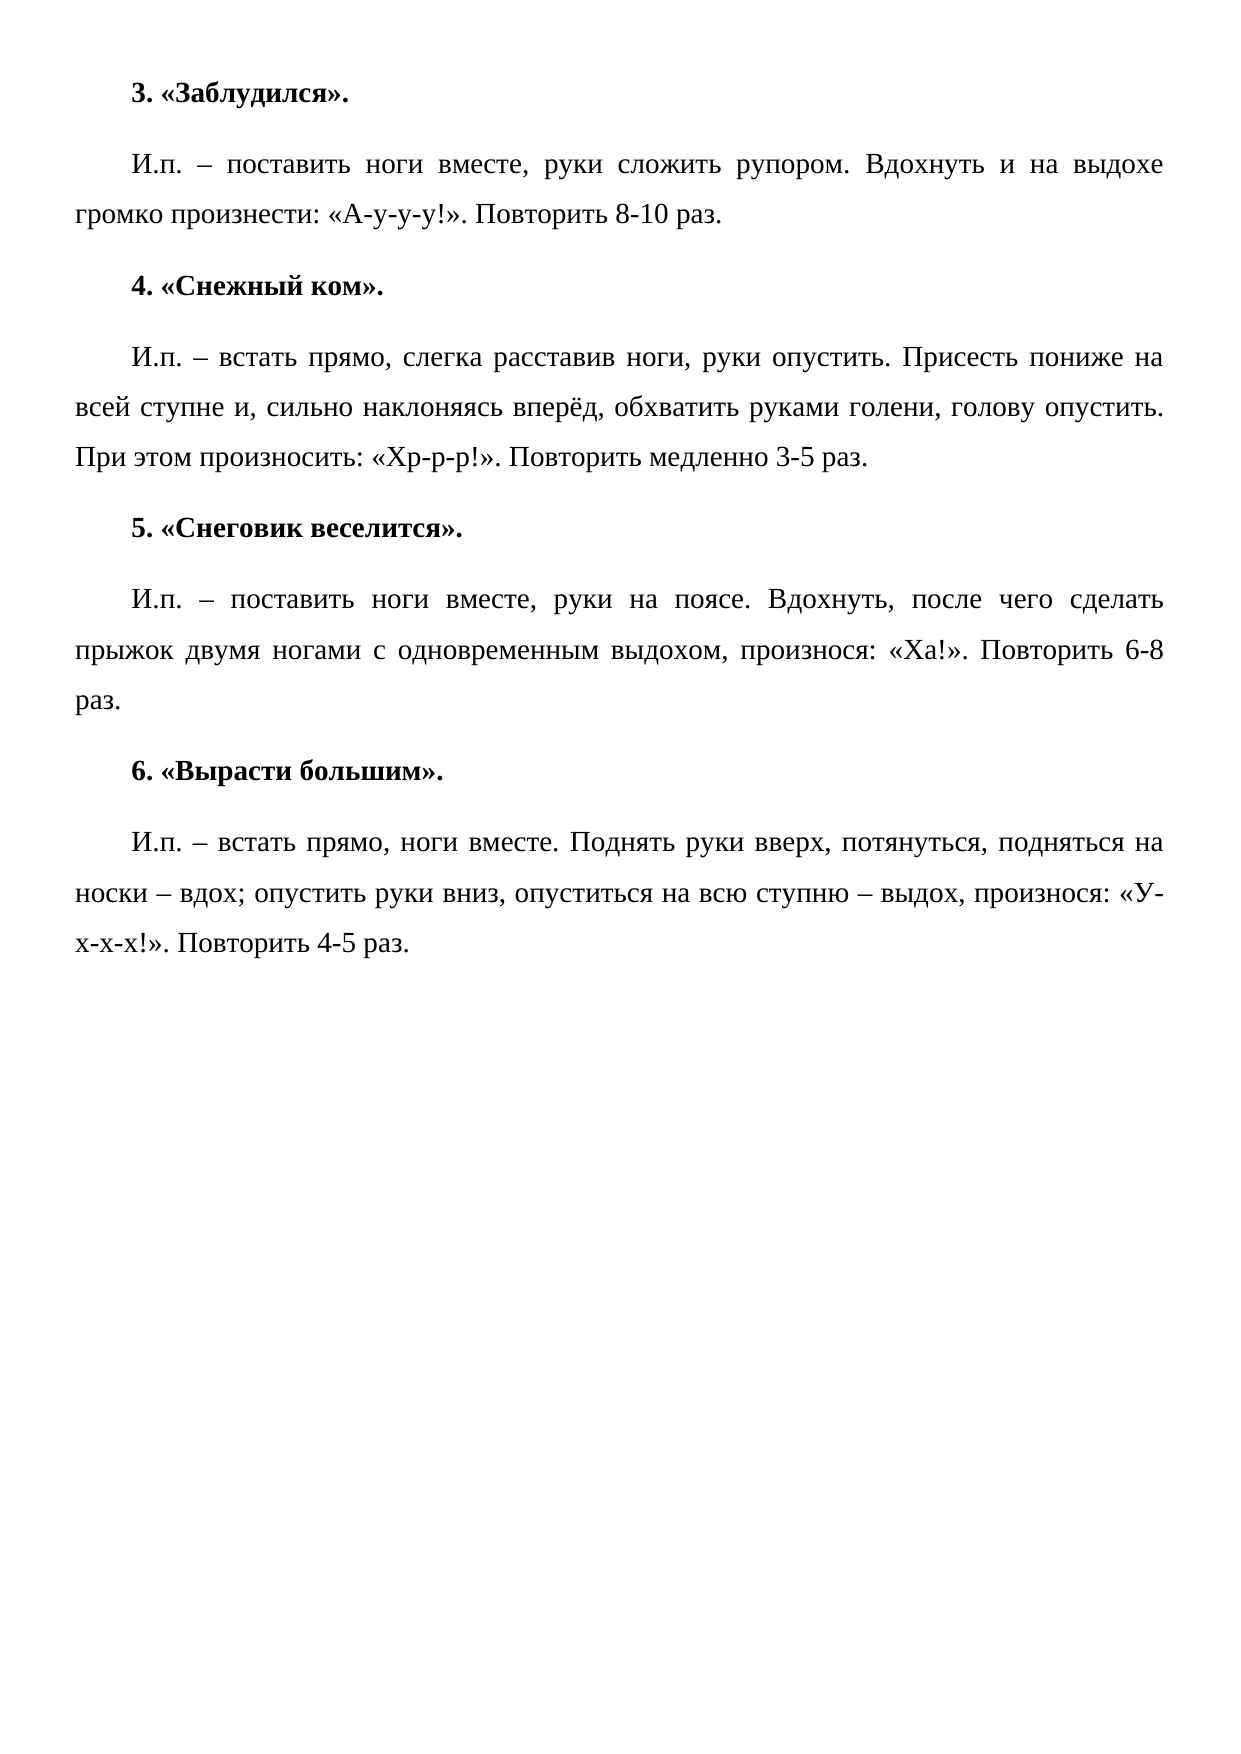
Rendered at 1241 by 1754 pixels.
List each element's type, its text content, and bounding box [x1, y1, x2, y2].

text 3. «Заблудился». [75, 75, 1165, 108]
text И.п. – встать прямо, ноги вместе. Поднять руки вверх, потянуться, подняться на носки – вдох; опустить руки вниз, опуститься на всю ступню – выдох, произнося: «У-х-х-х!». Повторить 4-5 раз. [75, 824, 1165, 959]
text 6. «Вырасти большим». [75, 753, 1165, 787]
text И.п. – поставить ноги вместе, руки сложить рупором. Вдохнуть и на выдохе громко произнести: «А-у-у-у!». Повторить 8-10 раз. [75, 146, 1165, 230]
text И.п. – поставить ноги вместе, руки на поясе. Вдохнуть, после чего сделать прыжок двумя ногами с одновременным выдохом, произнося: «Ха!». Повторить 6-8 раз. [75, 582, 1165, 716]
text И.п. – встать прямо, слегка расставив ноги, руки опустить. Присесть пониже на всей ступне и, сильно наклоняясь вперёд, обхватить руками голени, голову опустить. При этом произносить: «Хр-р-р!». Повторить медленно 3-5 раз. [75, 339, 1165, 473]
text 5. «Снеговик веселится». [75, 511, 1165, 544]
text 4. «Снежный ком». [75, 268, 1165, 301]
